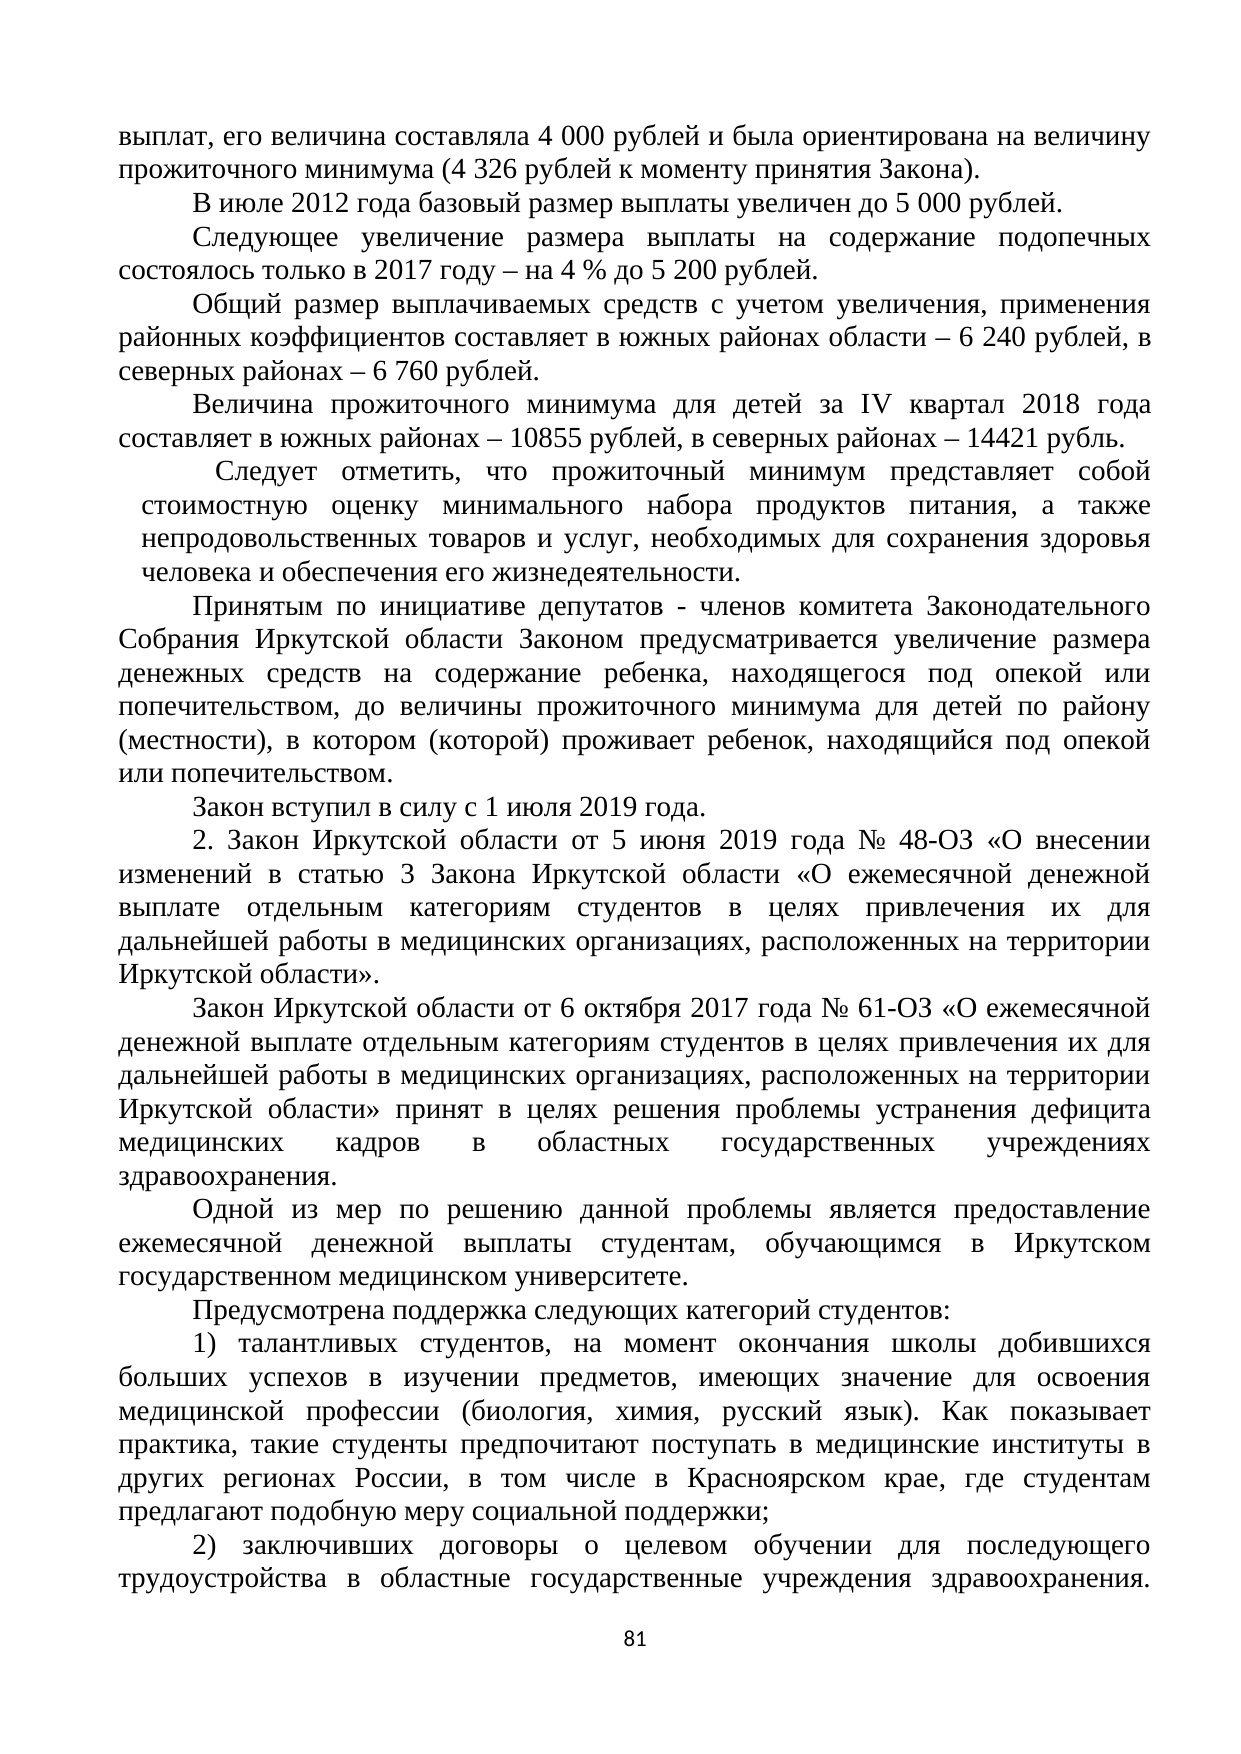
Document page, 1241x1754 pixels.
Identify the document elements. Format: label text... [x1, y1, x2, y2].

list Принятым по инициативе депутатов - членов комитета Законодательного Собрания Иркутской области Законом предусматривается увеличение размера денежных средств на содержание ребенка, находящегося под опекой или попечительством, до величины прожиточного минимума для детей по району (местности), в котором (которой) проживает ребенок, находящийся под опекой или попечительством. [118, 588, 1152, 789]
text Следует отметить, что прожиточный минимум представляет собой стоимостную оценку минимального набора продуктов питания, а также непродовольственных товаров и услуг, необходимых для сохранения здоровья человека и обеспечения его жизнедеятельности. [141, 453, 1152, 588]
list Закон вступил в силу с 1 июля 2019 года. [118, 789, 1152, 822]
list Одной из мер по решению данной проблемы является предоставление ежемесячной денежной выплаты студентам, обучающимся в Иркутском государственном медицинском университете. [118, 1191, 1152, 1292]
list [118, 118, 1152, 185]
list 1) талантливых студентов, на момент окончания школы добившихся больших успехов в изучении предметов, имеющих значение для освоения медицинской профессии (биология, химия, русский язык). Как показывает практика, такие студенты предпочитают поступать в медицинские институты в других регионах России, в том числе в Красноярском крае, где студентам предлагают подобную меру социальной поддержки; [118, 1326, 1152, 1527]
list В июле 2012 года базовый размер выплаты увеличен до 5 000 рублей. [118, 185, 1152, 219]
list Величина прожиточного минимума для детей за IV квартал 2018 года составляет в южных районах – 10855 рублей, в северных районах – 14421 рубль. [118, 386, 1152, 453]
list Общий размер выплачиваемых средств с учетом увеличения, применения районных коэффициентов составляет в южных районах области – 6 240 рублей, в северных районах – 6 760 рублей. [118, 286, 1152, 386]
list 2. Закон Иркутской области от 5 июня 2019 года № 48-ОЗ «О внесении изменений в статью 3 Закона Иркутской области «О ежемесячной денежной выплате отдельным категориям студентов в целях привлечения их для дальнейшей работы в медицинских организациях, расположенных на территории Иркутской области». [118, 822, 1152, 990]
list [118, 1527, 1152, 1594]
list Следующее увеличение размера выплаты на содержание подопечных состоялось только в 2017 году – на 4 % до 5 200 рублей. [118, 219, 1152, 286]
list Предусмотрена поддержка следующих категорий студентов: [118, 1292, 1152, 1326]
list Закон Иркутской области от 6 октября 2017 года № 61-ОЗ «О ежемесячной денежной выплате отдельным категориям студентов в целях привлечения их для дальнейшей работы в медицинских организациях, расположенных на территории Иркутской области» принят в целях решения проблемы устранения дефицита медицинских кадров в областных государственных учреждениях здравоохранения. [118, 990, 1152, 1191]
